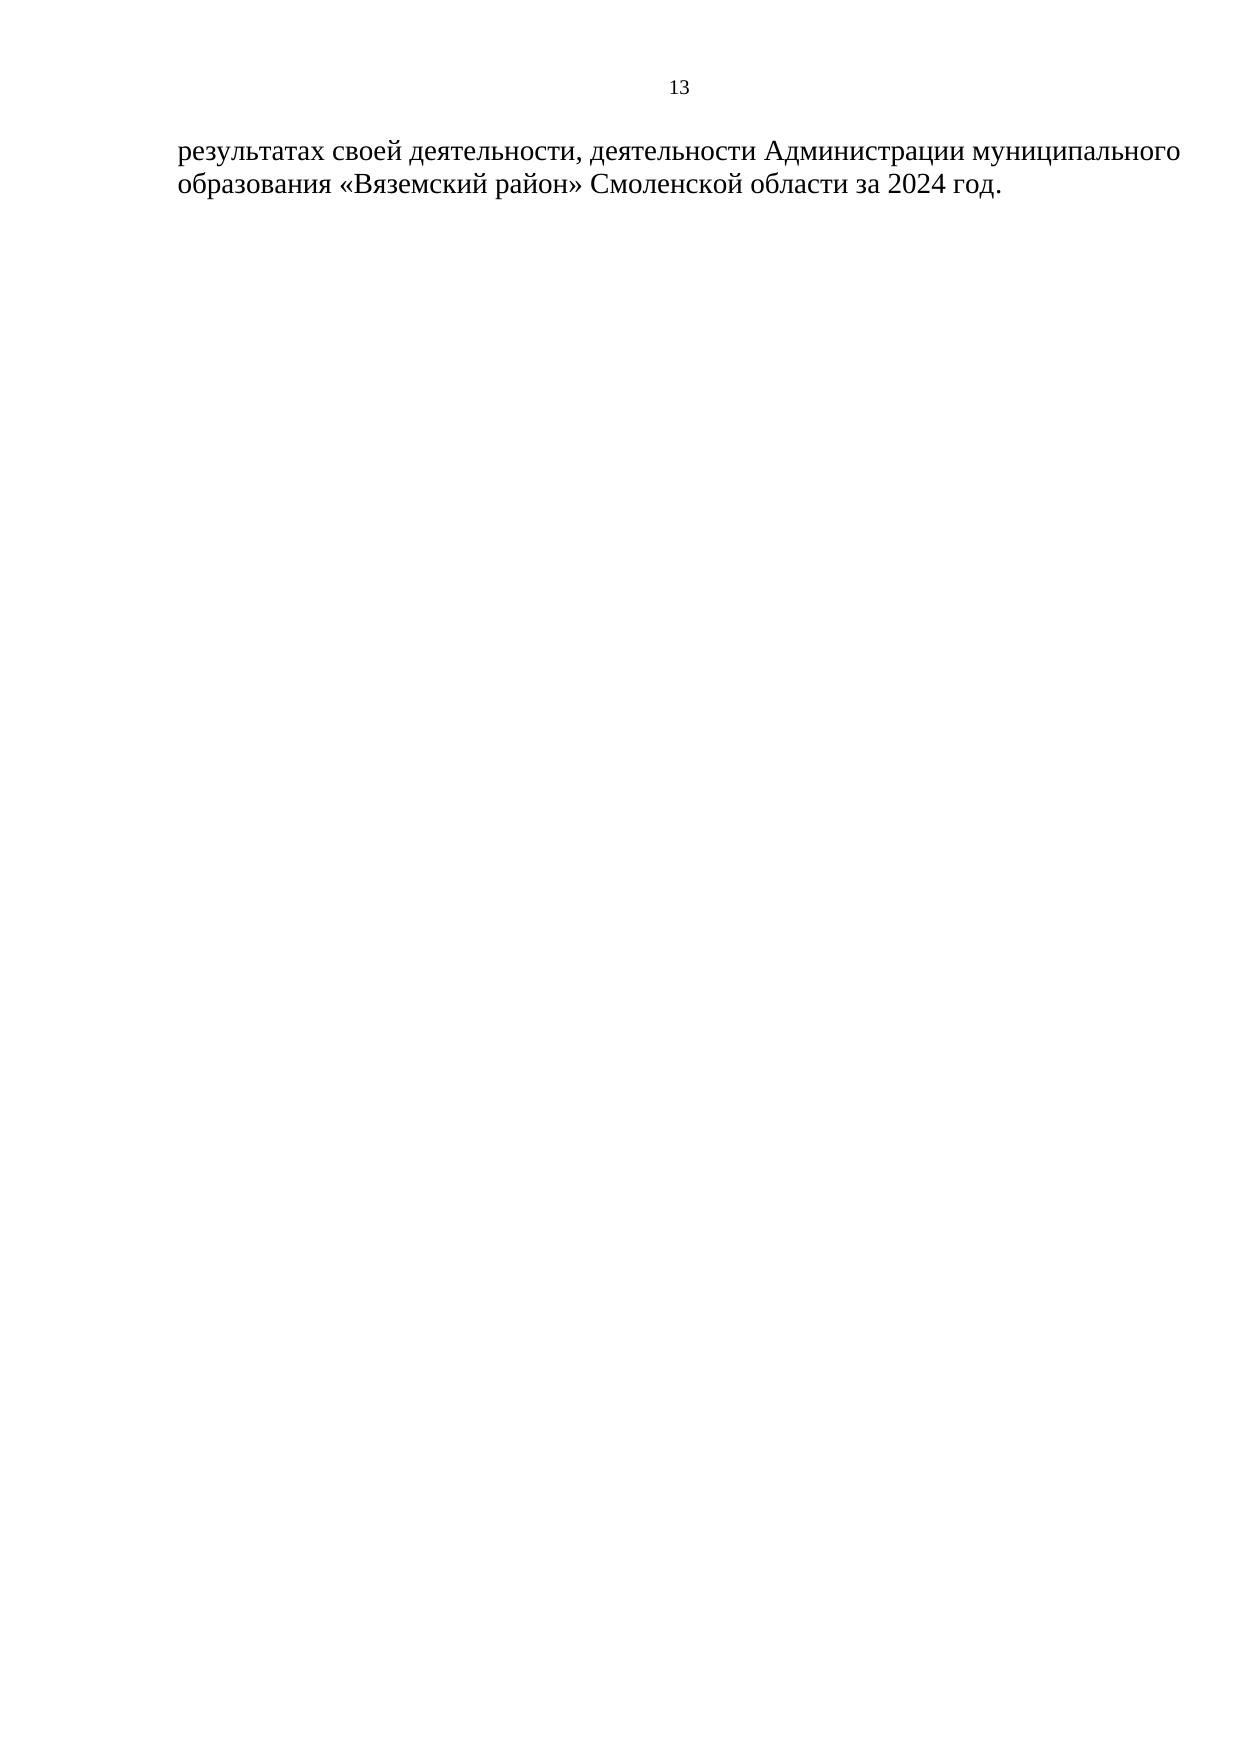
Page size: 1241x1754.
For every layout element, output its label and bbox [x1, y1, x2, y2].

text [177, 133, 1181, 200]
